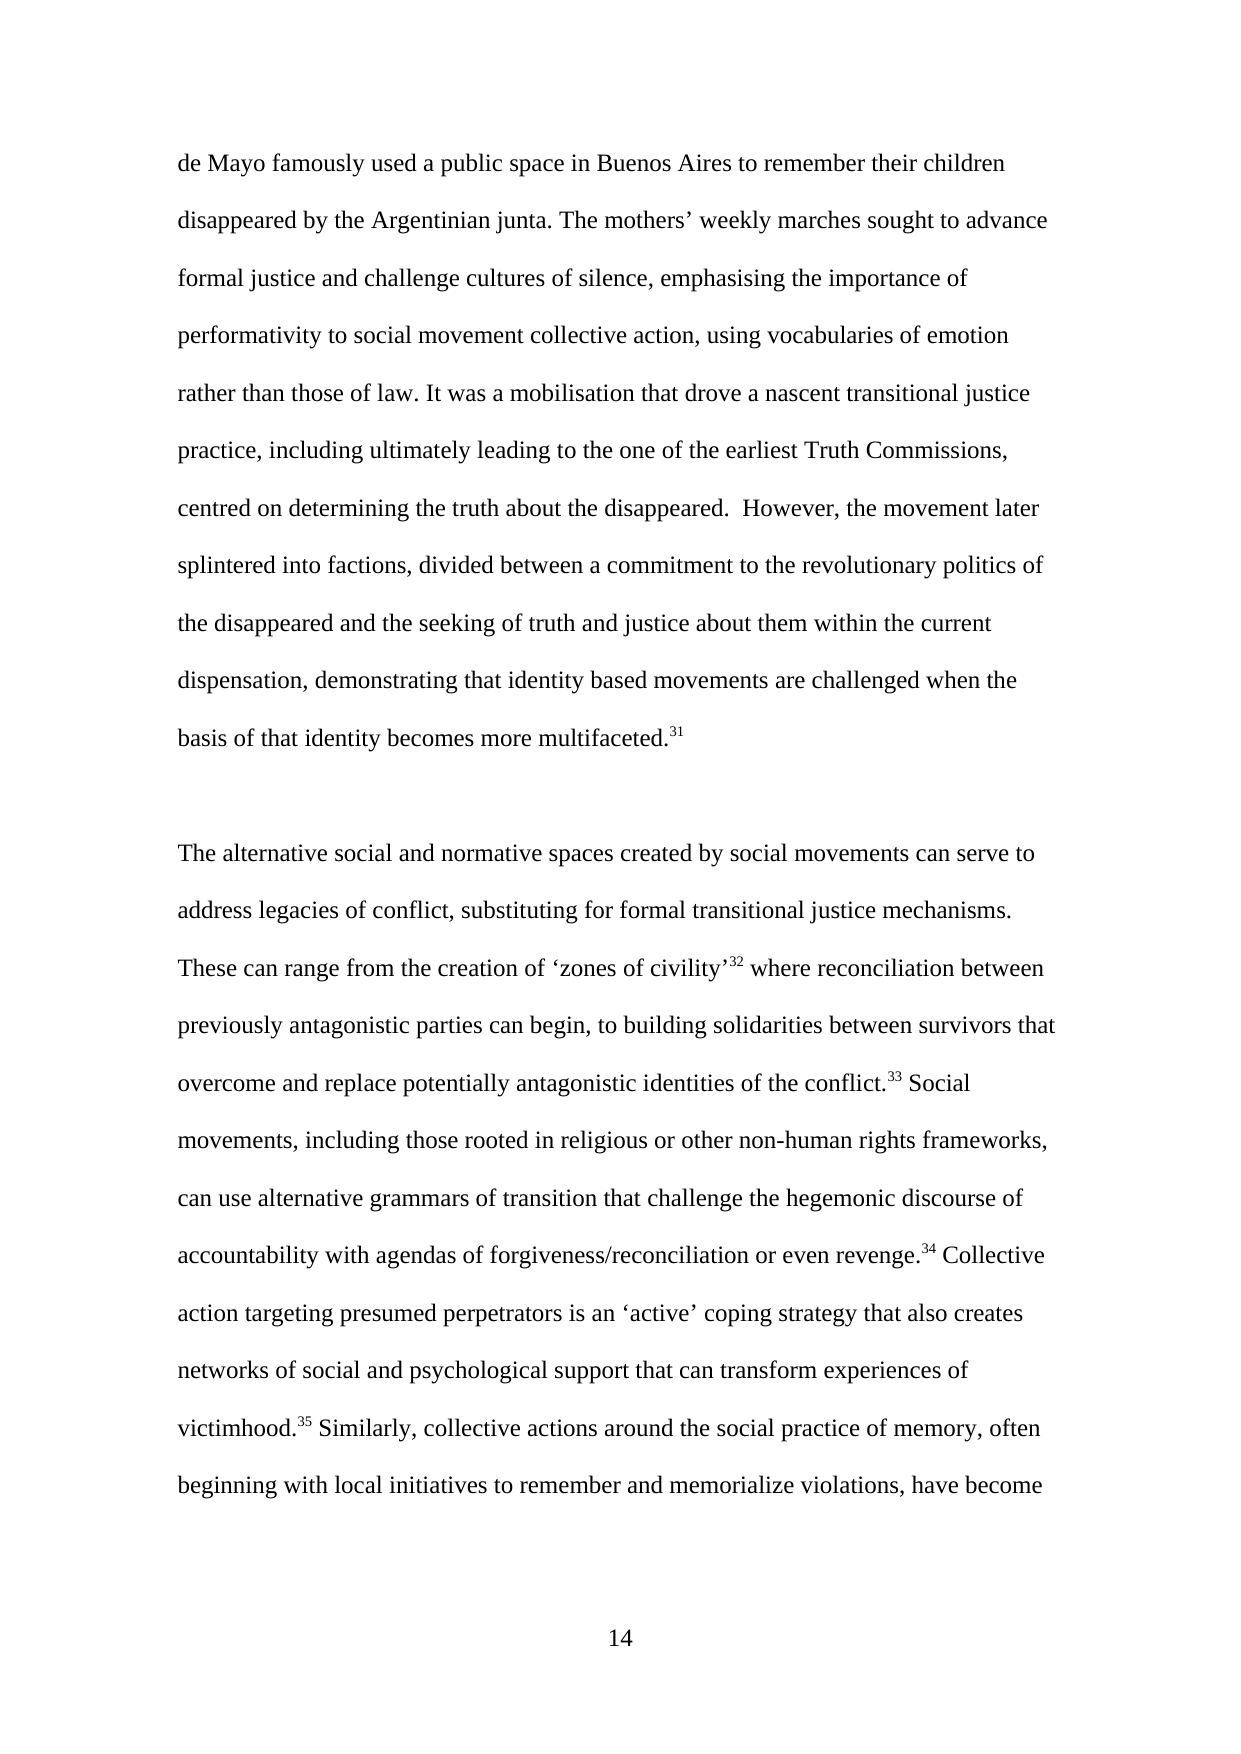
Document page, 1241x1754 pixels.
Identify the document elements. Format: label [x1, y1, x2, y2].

text [177, 838, 1063, 1499]
text [177, 148, 1063, 751]
